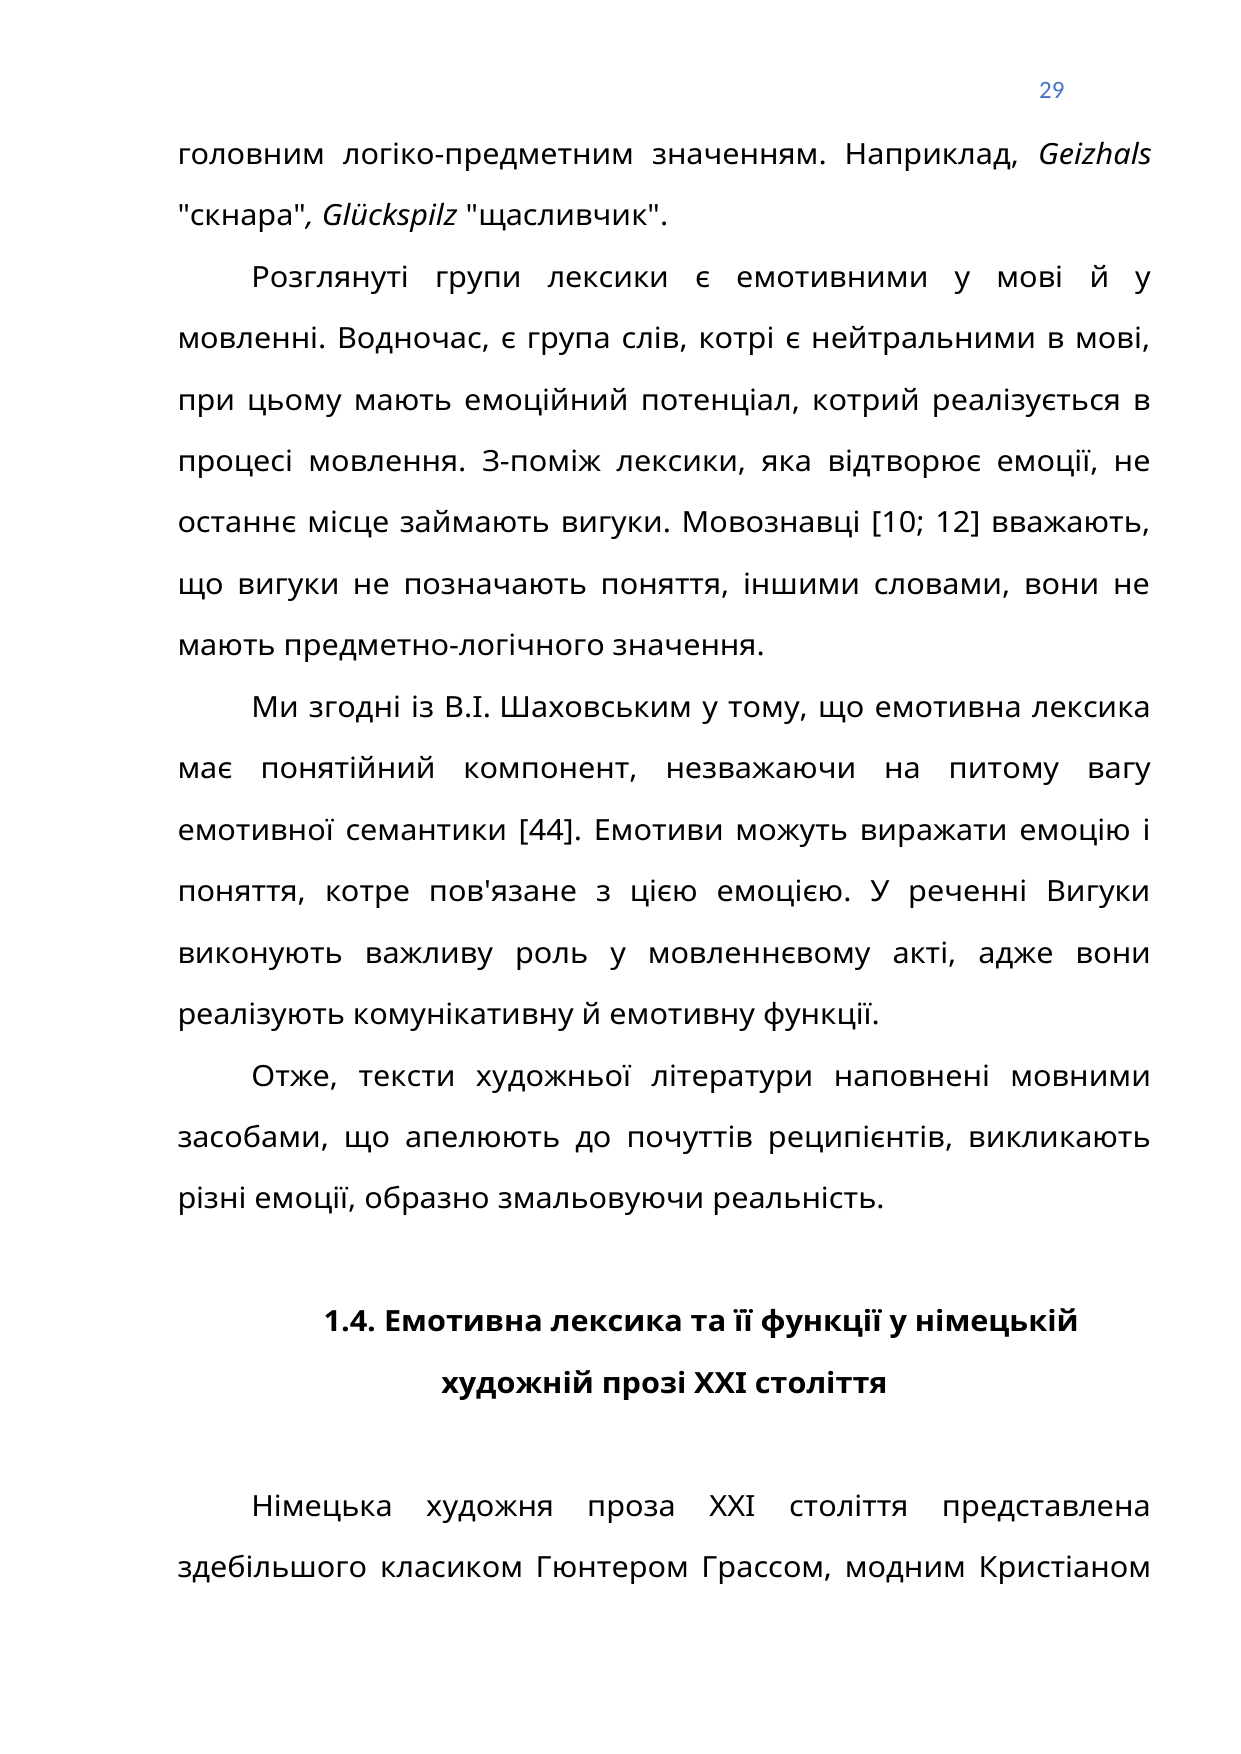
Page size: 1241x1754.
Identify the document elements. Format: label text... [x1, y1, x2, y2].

text Отже, тексти художньої літератури наповнені мовними засобами, що апелюють до почуттів реципієнтів, викликають різні емоції, образно змальовуючи реальність. [177, 1055, 1152, 1217]
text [177, 1485, 1152, 1586]
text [177, 133, 1152, 234]
text Ми згодні із В.І. Шаховським у тому, що емотивна лексика має понятійний компонент, незважаючи на питому вагу емотивної семантики [44]. Емотиви можуть виражати емоцію і поняття, котре пов'язане з цією емоцією. У реченні Вигуки виконують важливу роль у мовленнєвому акті, адже вони реалізують комунікативну й емотивну функції. [177, 686, 1152, 1033]
list 1.4. Емотивна лексика та її функції у німецькій художній прозі XXI століття [177, 1301, 1152, 1402]
text Розглянуті групи лексики є емотивними у мові й у мовленні. Водночас, є група слів, котрі є нейтральними в мові, при цьому мають емоційний потенціал, котрий реалізується в процесі мовлення. З-поміж лексики, яка відтворює емоції, не останнє місце займають вигуки. Мовознавці [10; 12] вважають, що вигуки не позначають поняття, іншими словами, вони не мають предметно-логічного значення. [177, 256, 1152, 664]
